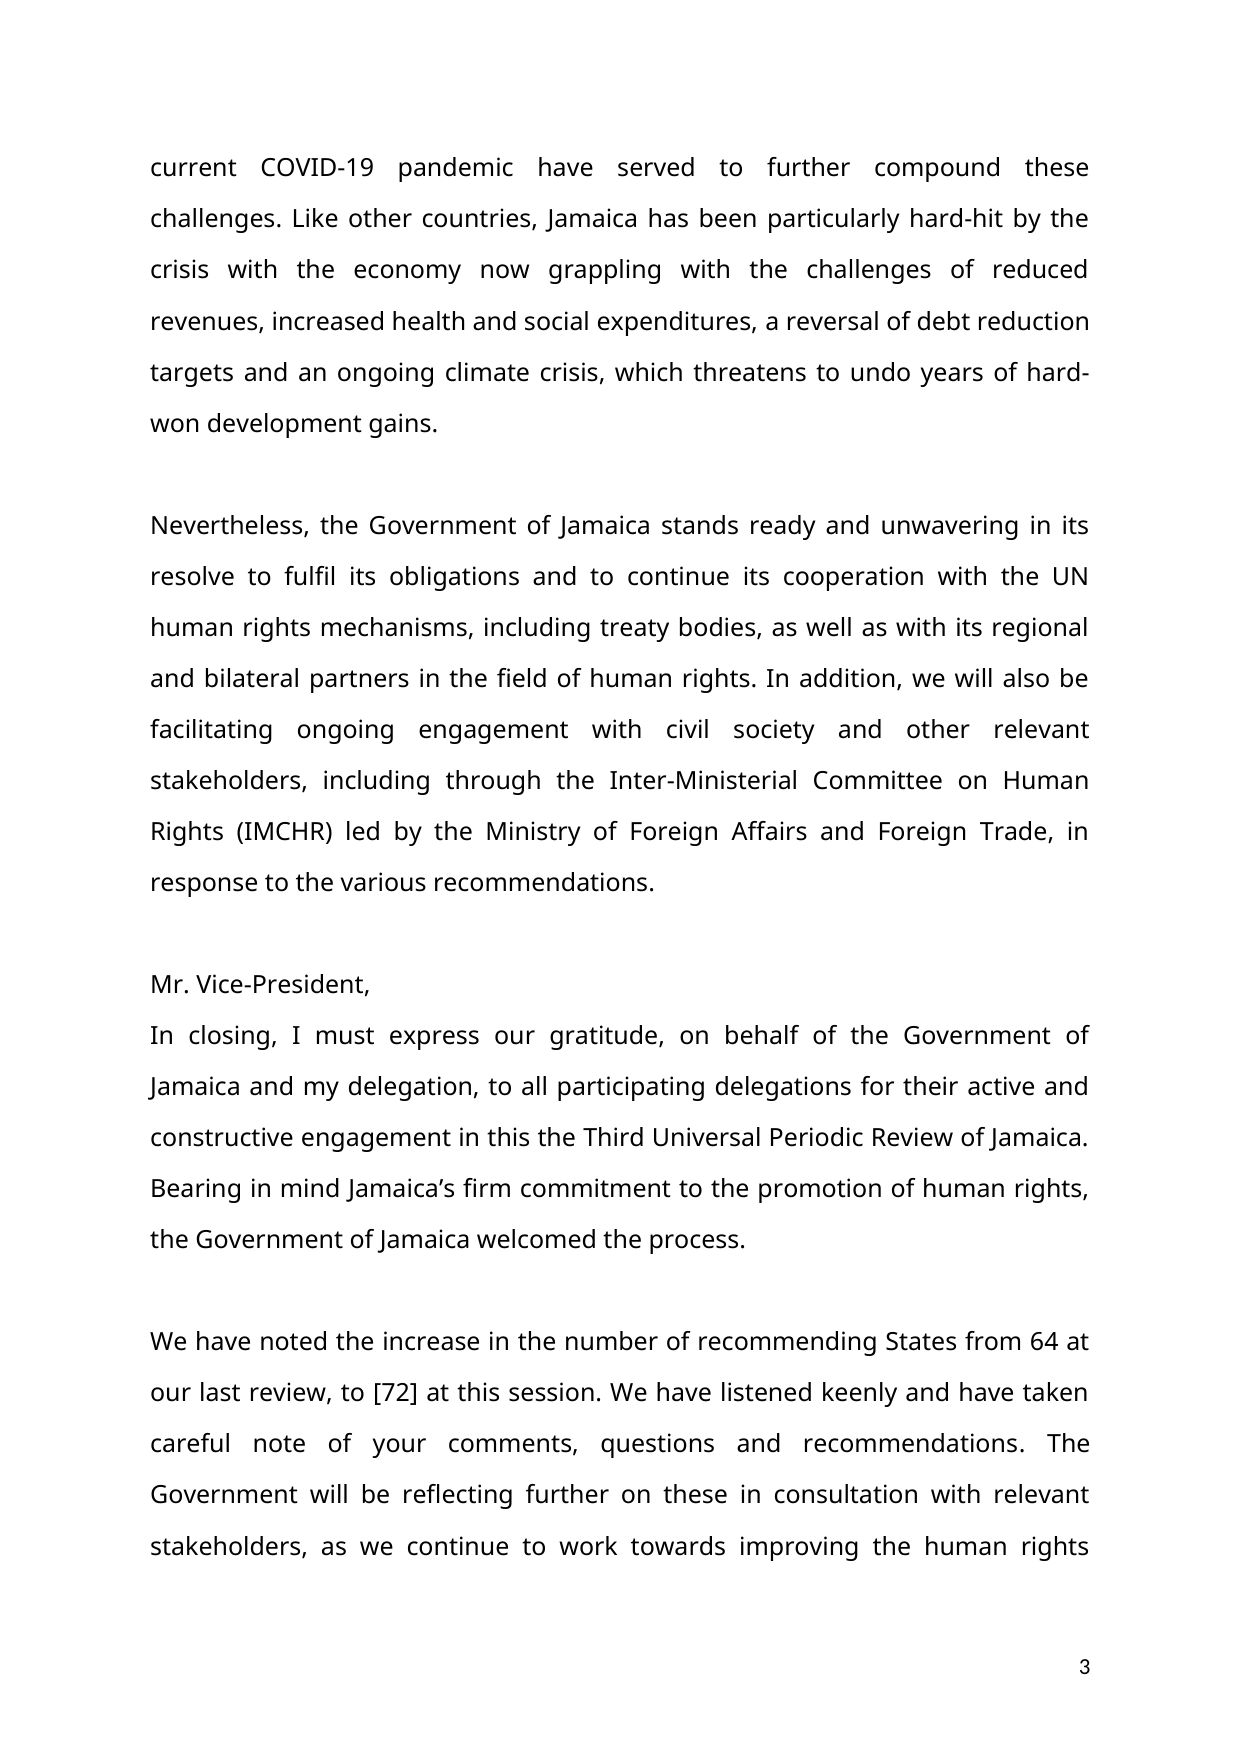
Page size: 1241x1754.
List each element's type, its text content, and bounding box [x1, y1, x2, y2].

text Mr. Vice-President, [150, 967, 1090, 1001]
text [150, 1324, 1090, 1562]
text In closing, I must express our gratitude, on behalf of the Government of Jamaica and my delegation, to all participating delegations for their active and constructive engagement in this the Third Universal Periodic Review of Jamaica. Bearing in mind Jamaica’s firm commitment to the promotion of human rights, the Government of Jamaica welcomed the process. [150, 1018, 1090, 1256]
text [150, 150, 1090, 439]
text Nevertheless, the Government of Jamaica stands ready and unwavering in its resolve to fulfil its obligations and to continue its cooperation with the UN human rights mechanisms, including treaty bodies, as well as with its regional and bilateral partners in the field of human rights. In addition, we will also be facilitating ongoing engagement with civil society and other relevant stakeholders, including through the Inter-Ministerial Committee on Human Rights (IMCHR) led by the Ministry of Foreign Affairs and Foreign Trade, in response to the various recommendations. [150, 507, 1090, 899]
